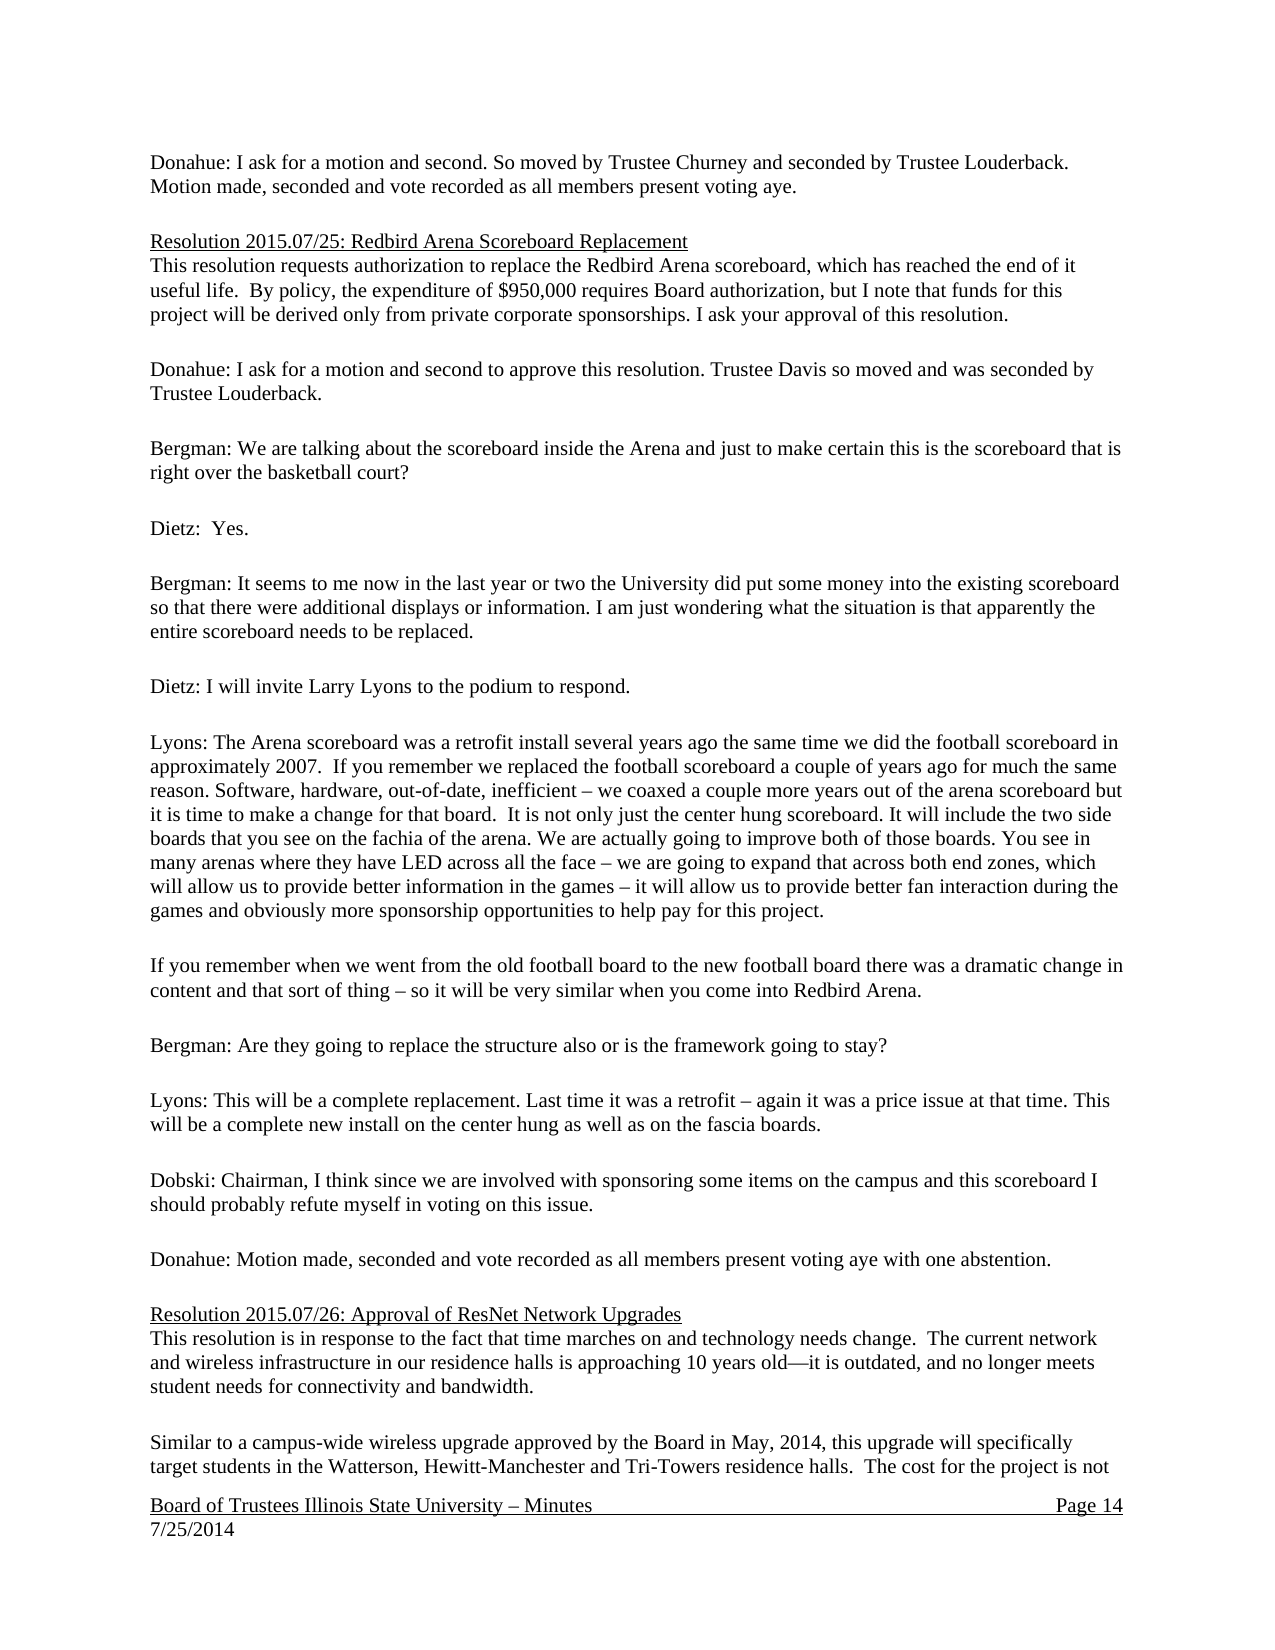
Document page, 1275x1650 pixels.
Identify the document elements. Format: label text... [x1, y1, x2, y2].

text Lyons: The Arena scoreboard was a retrofit install several years ago the same time we did the football scoreboard in approximately 2007. If you remember we replaced the football scoreboard a couple of years ago for much the same reason. Software, hardware, out-of-date, inefficient – we coaxed a couple more years out of the arena scoreboard but it is time to make a change for that board. It is not only just the center hung scoreboard. It will include the two side boards that you see on the fachia of the arena. We are actually going to improve both of those boards. You see in many arenas where they have LED across all the face – we are going to expand that across both end zones, which will allow us to provide better information in the games – it will allow us to provide better fan interaction during the games and obviously more sponsorship opportunities to help pay for this project. [150, 730, 1125, 922]
text Bergman: Are they going to replace the structure also or is the framework going to stay? [150, 1033, 1125, 1057]
text Donahue: I ask for a motion and second. So moved by Trustee Churney and seconded by Trustee Louderback. Motion made, seconded and vote recorded as all members present voting aye. [150, 150, 1125, 198]
text Donahue: Motion made, seconded and vote recorded as all members present voting aye with one abstention. [150, 1247, 1125, 1271]
text Donahue: I ask for a motion and second to approve this resolution. Trustee Davis so moved and was seconded by Trustee Louderback. [150, 357, 1125, 405]
text Resolution 2015.07/26: Approval of ResNet Network Upgrades This resolution is in response to the fact that time marches on and technology needs change. The current network and wireless infrastructure in our residence halls is approaching 10 years old—it is outdated, and no longer meets student needs for connectivity and bandwidth. [150, 1302, 1125, 1398]
text Dobski: Chairman, I think since we are involved with sponsoring some items on the campus and this scoreboard I should probably refute myself in voting on this issue. [150, 1167, 1125, 1216]
text Dietz: I will invite Larry Lyons to the podium to respond. [150, 674, 1125, 698]
text Dietz: Yes. [150, 516, 1125, 540]
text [150, 1430, 1125, 1478]
text Resolution 2015.07/25: Redbird Arena Scoreboard Replacement This resolution requests authorization to replace the Redbird Arena scoreboard, which has reached the end of it useful life. By policy, the expenditure of $950,000 requires Board authorization, but I note that funds for this project will be derived only from private corporate sponsorships. I ask your approval of this resolution. [150, 229, 1125, 326]
text If you remember when we went from the old football board to the new football board there was a dramatic change in content and that sort of thing – so it will be very similar when you come into Redbird Arena. [150, 953, 1125, 1002]
text Lyons: This will be a complete replacement. Last time it was a retrofit – again it was a price issue at that time. This will be a complete new install on the center hung as well as on the fascia boards. [150, 1088, 1125, 1136]
text Bergman: It seems to me now in the last year or two the University did put some money into the existing scoreboard so that there were additional displays or information. I am just wondering what the situation is that apparently the entire scoreboard needs to be replaced. [150, 571, 1125, 643]
text Bergman: We are talking about the scoreboard inside the Arena and just to make certain this is the scoreboard that is right over the basketball court? [150, 436, 1125, 484]
